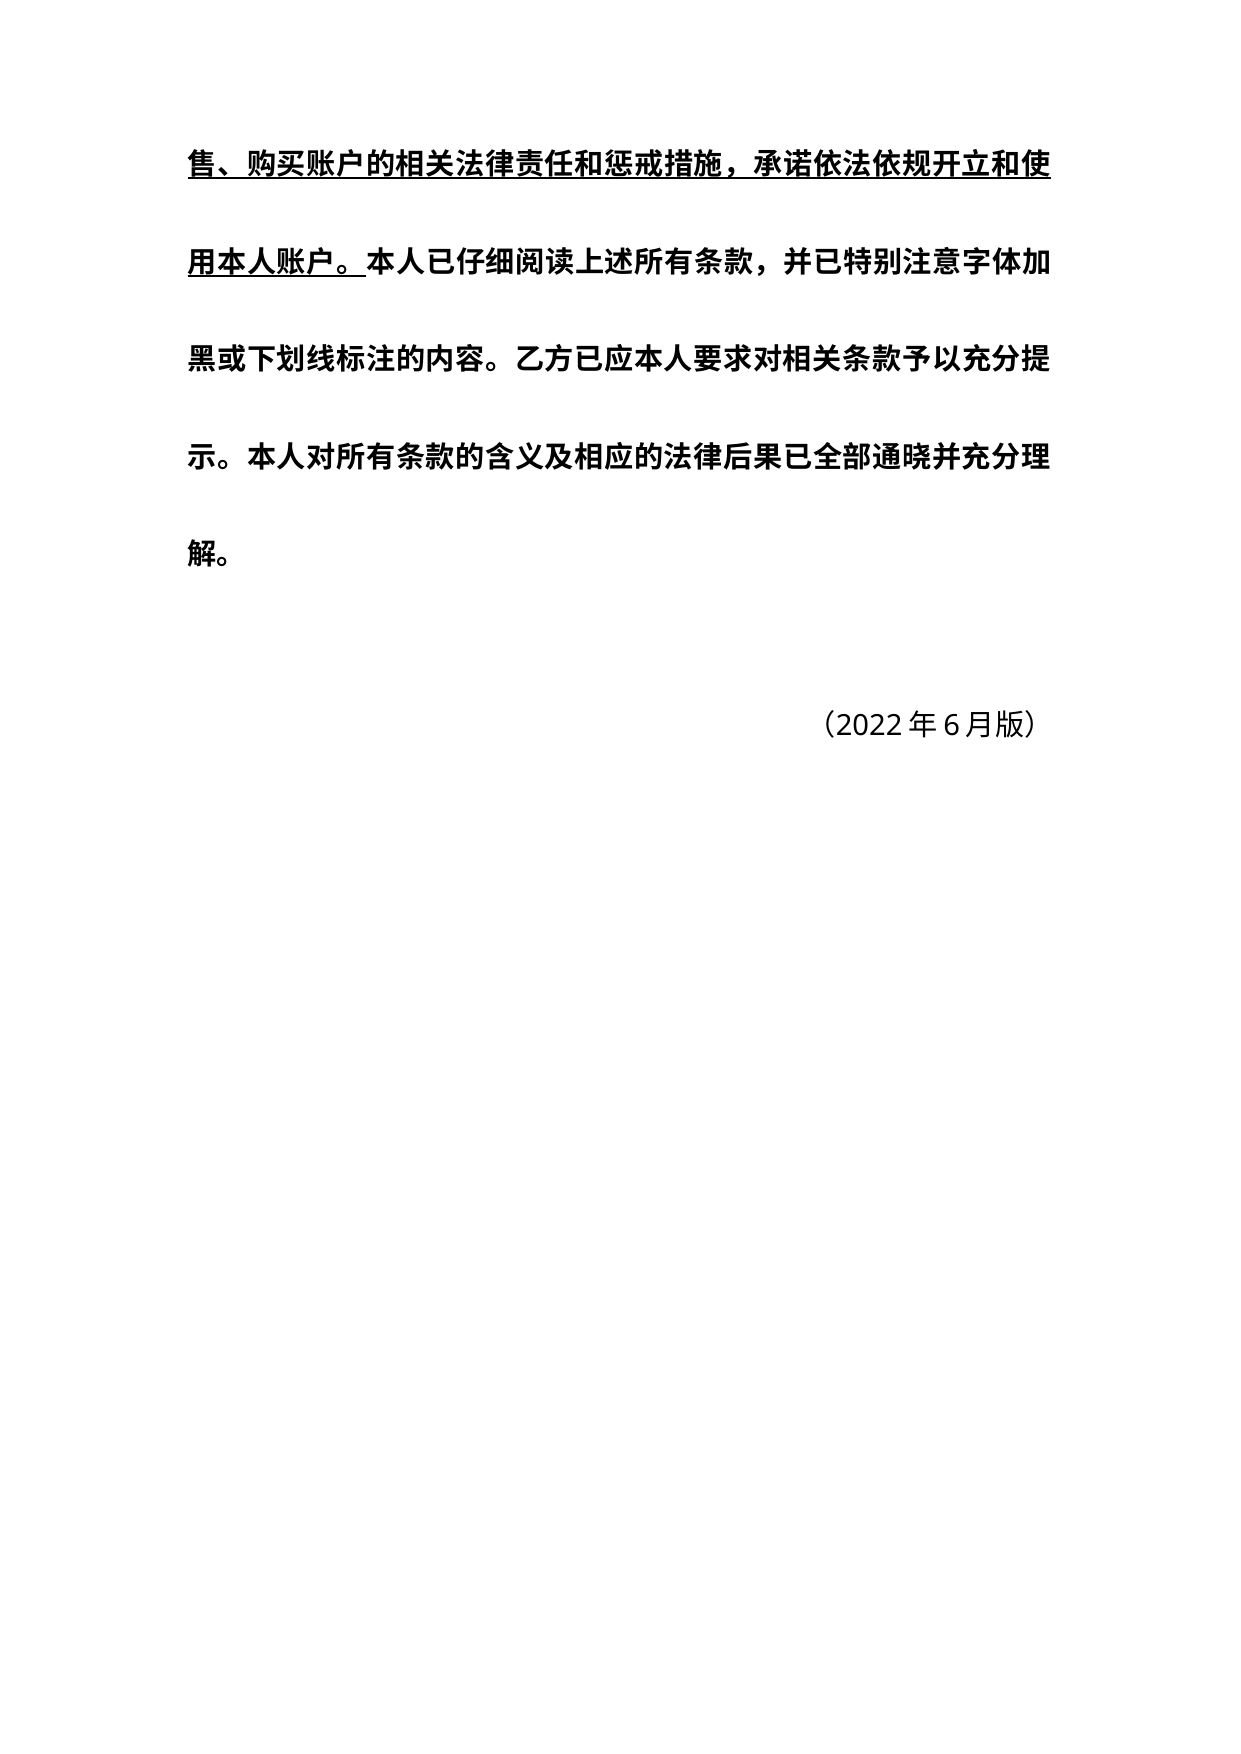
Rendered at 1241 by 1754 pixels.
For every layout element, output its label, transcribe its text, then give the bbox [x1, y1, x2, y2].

text （2022年6月版） [187, 690, 1053, 755]
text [187, 129, 1053, 584]
